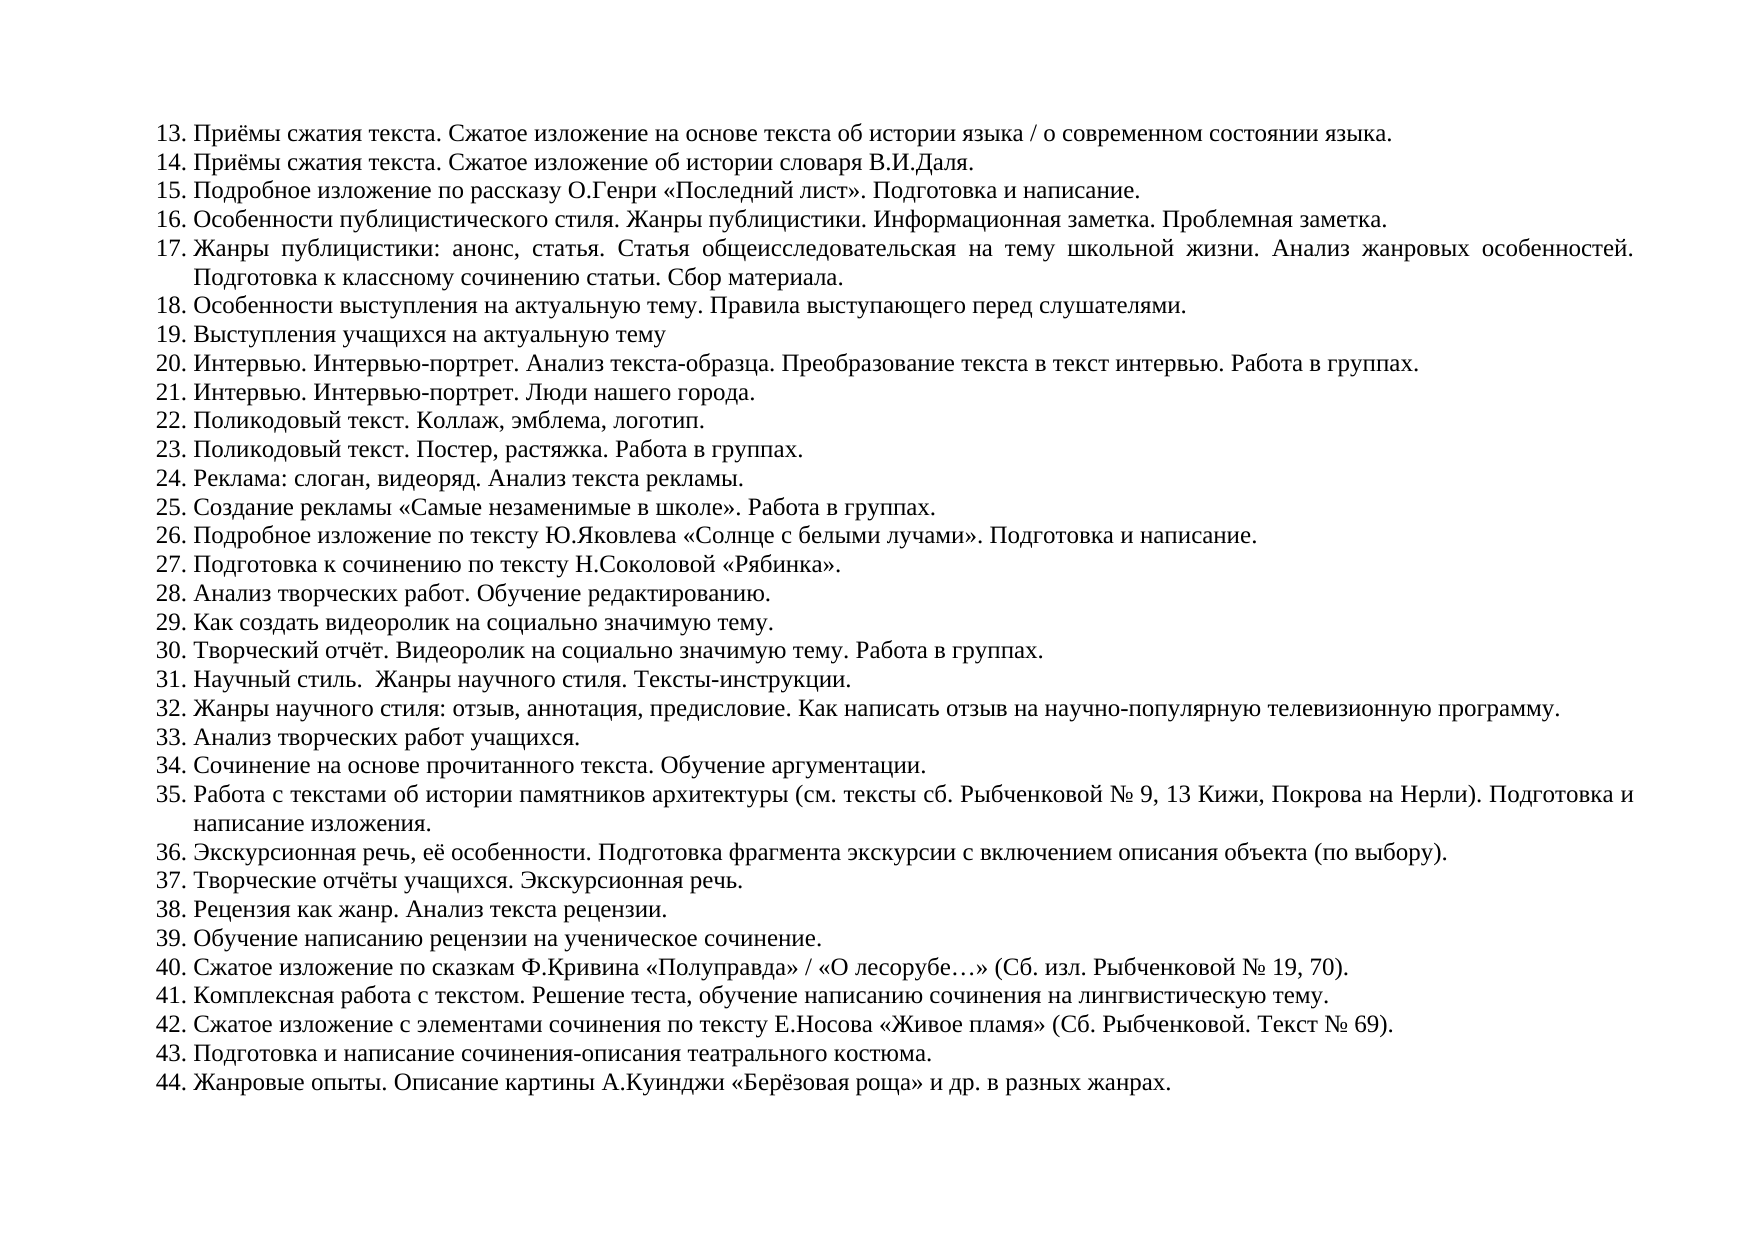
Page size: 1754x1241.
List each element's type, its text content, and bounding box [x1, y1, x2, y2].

list Сжатое изложение с элементами сочинения по тексту Е.Носова «Живое пламя» (Сб. Рыбченковой. Текст № 69). [156, 1009, 1636, 1038]
list Подготовка и написание сочинения-описания театрального костюма. [156, 1038, 1636, 1067]
list Научный стиль. Жанры научного стиля. Тексты-инструкции. [156, 664, 1636, 693]
list Подробное изложение по тексту Ю.Яковлева «Солнце с белыми лучами». Подготовка и написание. [156, 521, 1636, 549]
list Обучение написанию рецензии на ученическое сочинение. [156, 923, 1636, 952]
list Особенности публицистического стиля. Жанры публицистики. Информационная заметка. Проблемная заметка. [156, 204, 1636, 233]
list Жанры публицистики: анонс, статья. Статья общеисследовательская на тему школьной жизни. Анализ жанровых особенностей. Подготовка к классному сочинению статьи. Сбор материала. [156, 233, 1636, 291]
list Особенности выступления на актуальную тему. Правила выступающего перед слушателями. [156, 291, 1636, 319]
list Поликодовый текст. Коллаж, эмблема, логотип. [156, 406, 1636, 434]
list Творческий отчёт. Видеоролик на социально значимую тему. Работа в группах. [156, 636, 1636, 664]
list Реклама: слоган, видеоряд. Анализ текста рекламы. [156, 463, 1636, 492]
list Жанровые опыты. Описание картины А.Куинджи «Берёзовая роща» и др. в разных жанрах. [156, 1067, 1636, 1096]
list Сочинение на основе прочитанного текста. Обучение аргументации. [156, 751, 1636, 779]
list Анализ творческих работ учащихся. [156, 722, 1636, 751]
list Подробное изложение по рассказу О.Генри «Последний лист». Подготовка и написание. [156, 176, 1636, 204]
list Поликодовый текст. Постер, растяжка. Работа в группах. [156, 434, 1636, 463]
list Анализ творческих работ. Обучение редактированию. [156, 578, 1636, 607]
list Приёмы сжатия текста. Сжатое изложение на основе текста об истории языка / о современном состоянии языка. [156, 118, 1636, 147]
list Приёмы сжатия текста. Сжатое изложение об истории словаря В.И.Даля. [156, 147, 1636, 176]
list Рецензия как жанр. Анализ текста рецензии. [156, 894, 1636, 923]
list Интервью. Интервью-портрет. Анализ текста-образца. Преобразование текста в текст интервью. Работа в группах. [156, 348, 1636, 377]
list Создание рекламы «Самые незаменимые в школе». Работа в группах. [156, 492, 1636, 521]
list Как создать видеоролик на социально значимую тему. [156, 607, 1636, 636]
list Комплексная работа с текстом. Решение теста, обучение написанию сочинения на лингвистическую тему. [156, 981, 1636, 1009]
list Работа с текстами об истории памятников архитектуры (см. тексты сб. Рыбченковой № 9, 13 Кижи, Покрова на Нерли). Подготовка и написание изложения. [156, 779, 1636, 837]
list Подготовка к сочинению по тексту Н.Соколовой «Рябинка». [156, 549, 1636, 578]
list Интервью. Интервью-портрет. Люди нашего города. [156, 377, 1636, 406]
list Жанры научного стиля: отзыв, аннотация, предисловие. Как написать отзыв на научно-популярную телевизионную программу. [156, 693, 1636, 722]
list Экскурсионная речь, её особенности. Подготовка фрагмента экскурсии с включением описания объекта (по выбору). [156, 837, 1636, 866]
list Сжатое изложение по сказкам Ф.Кривина «Полуправда» / «О лесорубе…» (Сб. изл. Рыбченковой № 19, 70). [156, 952, 1636, 981]
list Творческие отчёты учащихся. Экскурсионная речь. [156, 866, 1636, 894]
list Выступления учащихся на актуальную тему [156, 319, 1636, 348]
